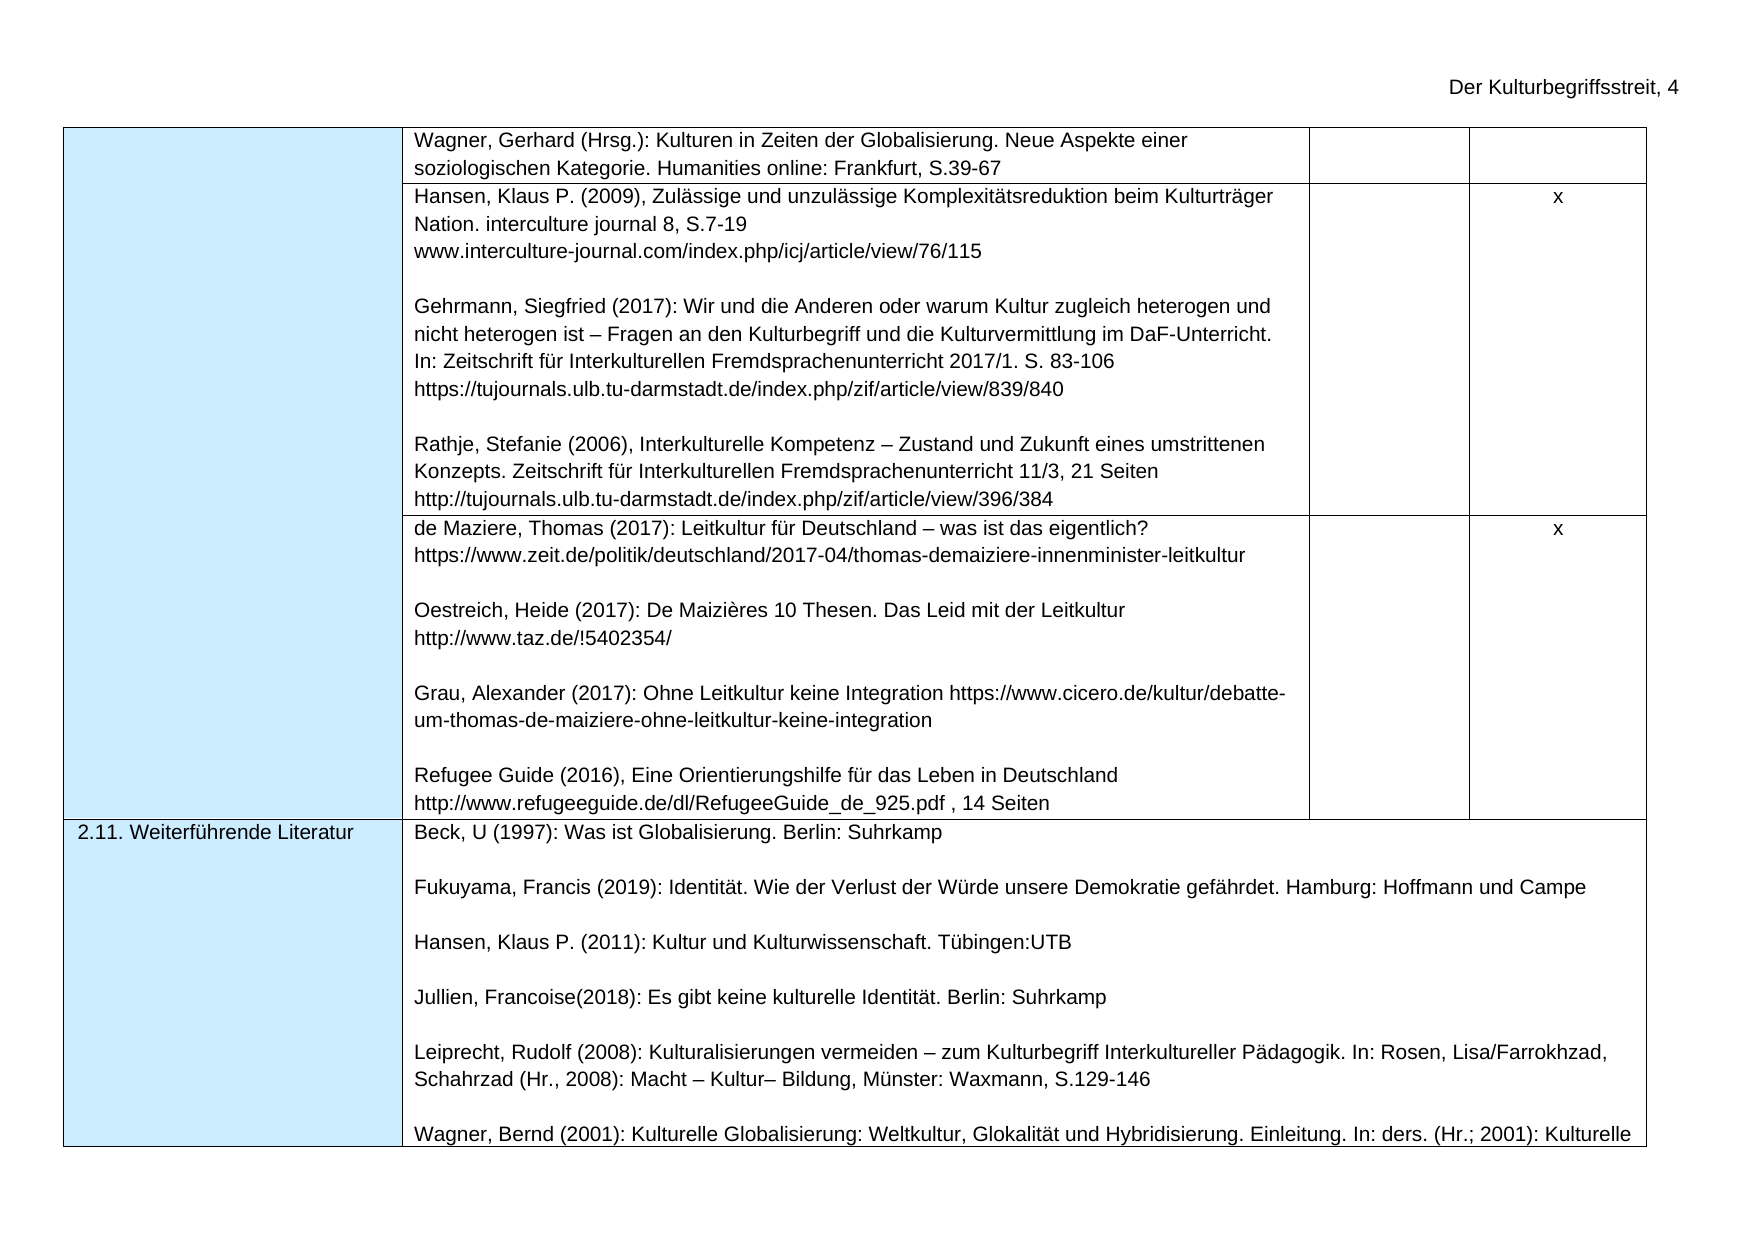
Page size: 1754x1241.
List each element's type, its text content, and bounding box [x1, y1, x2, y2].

table_cell x [1470, 184, 1646, 515]
table_cell x [1310, 128, 1469, 183]
table_cell [1470, 128, 1646, 183]
table_cell de Maziere, Thomas (2017): Leitkultur für Deutschland – was ist das eigentlich? https://www.zeit.de/politik/deutschland/2017-04/thomas-demaiziere-innenminister-leitkultur Oestreich, Heide (2017): De Maizières 10 Thesen. Das Leid mit der Leitkultur http://www.taz.de/!5402354/ Grau, Alexander (2017): Ohne Leitkultur keine Integration https://www.cicero.de/kultur/debatte-um-thomas-de-maiziere-ohne-leitkultur-keine-integration Refugee Guide (2016), Eine Orientierungshilfe für das Leben in Deutschland http://www.refugeeguide.de/dl/RefugeeGuide_de_925.pdf , 14 Seiten [403, 516, 1309, 818]
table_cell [64, 820, 402, 1146]
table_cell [403, 128, 1309, 183]
table_cell [1310, 516, 1469, 818]
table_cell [403, 820, 1646, 1146]
table_cell x [1470, 516, 1646, 818]
table_cell [1310, 184, 1469, 515]
table_cell Hansen, Klaus P. (2009), Zulässige und unzulässige Komplexitätsreduktion beim Kulturträger Nation. interculture journal 8, S.7-19 www.interculture-journal.com/index.php/icj/article/view/76/115 Gehrmann, Siegfried (2017): Wir und die Anderen oder warum Kultur zugleich heterogen und nicht heterogen ist – Fragen an den Kulturbegriff und die Kulturvermittlung im DaF-Unterricht. In: Zeitschrift für Interkulturellen Fremdsprachenunterricht 2017/1. S. 83-106 https://tujournals.ulb.tu-darmstadt.de/index.php/zif/article/view/839/840 Rathje, Stefanie (2006), Interkulturelle Kompetenz – Zustand und Zukunft eines umstrittenen Konzepts. Zeitschrift für Interkulturellen Fremdsprachenunterricht 11/3, 21 Seiten http://tujournals.ulb.tu-darmstadt.de/index.php/zif/article/view/396/384 [403, 184, 1309, 515]
